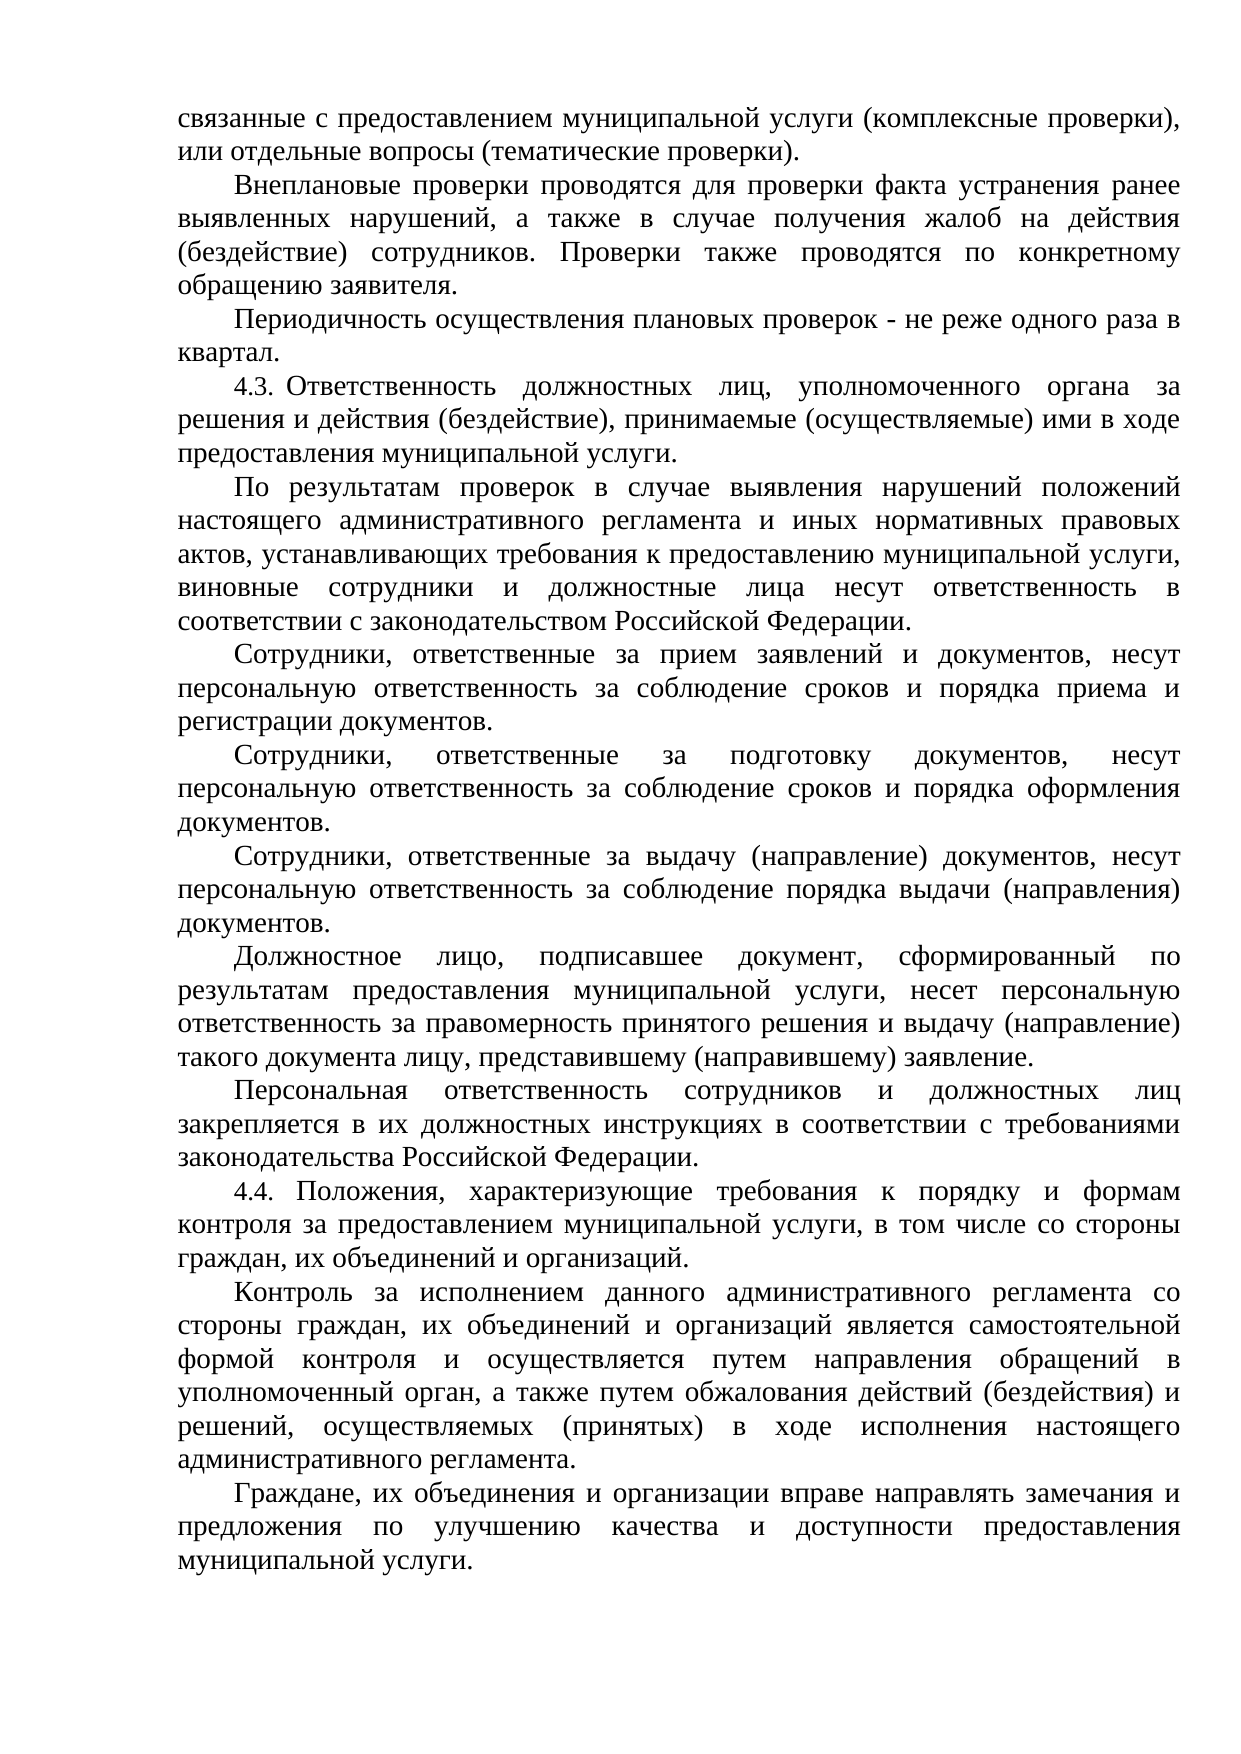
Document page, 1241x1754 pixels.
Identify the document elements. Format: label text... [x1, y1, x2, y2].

text Сотрудники, ответственные за прием заявлений и документов, несут персональную ответственность за соблюдение сроков и порядка приема и регистрации документов. [177, 636, 1181, 737]
list Ответственность должностных лиц, уполномоченного органа за решения и действия (бездействие), принимаемые (осуществляемые) ими в ходе предоставления муниципальной услуги. [177, 368, 1181, 469]
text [177, 100, 1181, 167]
text По результатам проверок в случае выявления нарушений положений настоящего административного регламента и иных нормативных правовых актов, устанавливающих требования к предоставлению муниципальной услуги, виновные сотрудники и должностные лица несут ответственность в соответствии с законодательством Российской Федерации. [177, 469, 1181, 636]
text Должностное лицо, подписавшее документ, сформированный по результатам предоставления муниципальной услуги, несет персональную ответственность за правомерность принятого решения и выдачу (направление) такого документа лицу, представившему (направившему) заявление. [177, 938, 1181, 1072]
text Граждане, их объединения и организации вправе направлять замечания и предложения по улучшению качества и доступности предоставления муниципальной услуги. [177, 1475, 1181, 1576]
text Контроль за исполнением данного административного регламента со стороны граждан, их объединений и организаций является самостоятельной формой контроля и осуществляется путем направления обращений в уполномоченный орган, а также путем обжалования действий (бездействия) и решений, осуществляемых (принятых) в ходе исполнения настоящего административного регламента. [177, 1274, 1181, 1475]
text Сотрудники, ответственные за выдачу (направление) документов, несут персональную ответственность за соблюдение порядка выдачи (направления) документов. [177, 838, 1181, 938]
text Внеплановые проверки проводятся для проверки факта устранения ранее выявленных нарушений, а также в случае получения жалоб на действия (бездействие) сотрудников. Проверки также проводятся по конкретному обращению заявителя. [177, 167, 1181, 301]
text Персональная ответственность сотрудников и должностных лиц закрепляется в их должностных инструкциях в соответствии с требованиями законодательства Российской Федерации. [177, 1072, 1181, 1173]
list Положения, характеризующие требования к порядку и формам контроля за предоставлением муниципальной услуги, в том числе со стороны граждан, их объединений и организаций. [177, 1173, 1181, 1274]
text Сотрудники, ответственные за подготовку документов, несут персональную ответственность за соблюдение сроков и порядка оформления документов. [177, 737, 1181, 838]
text Периодичность осуществления плановых проверок - не реже одного раза в квартал. [177, 301, 1181, 368]
